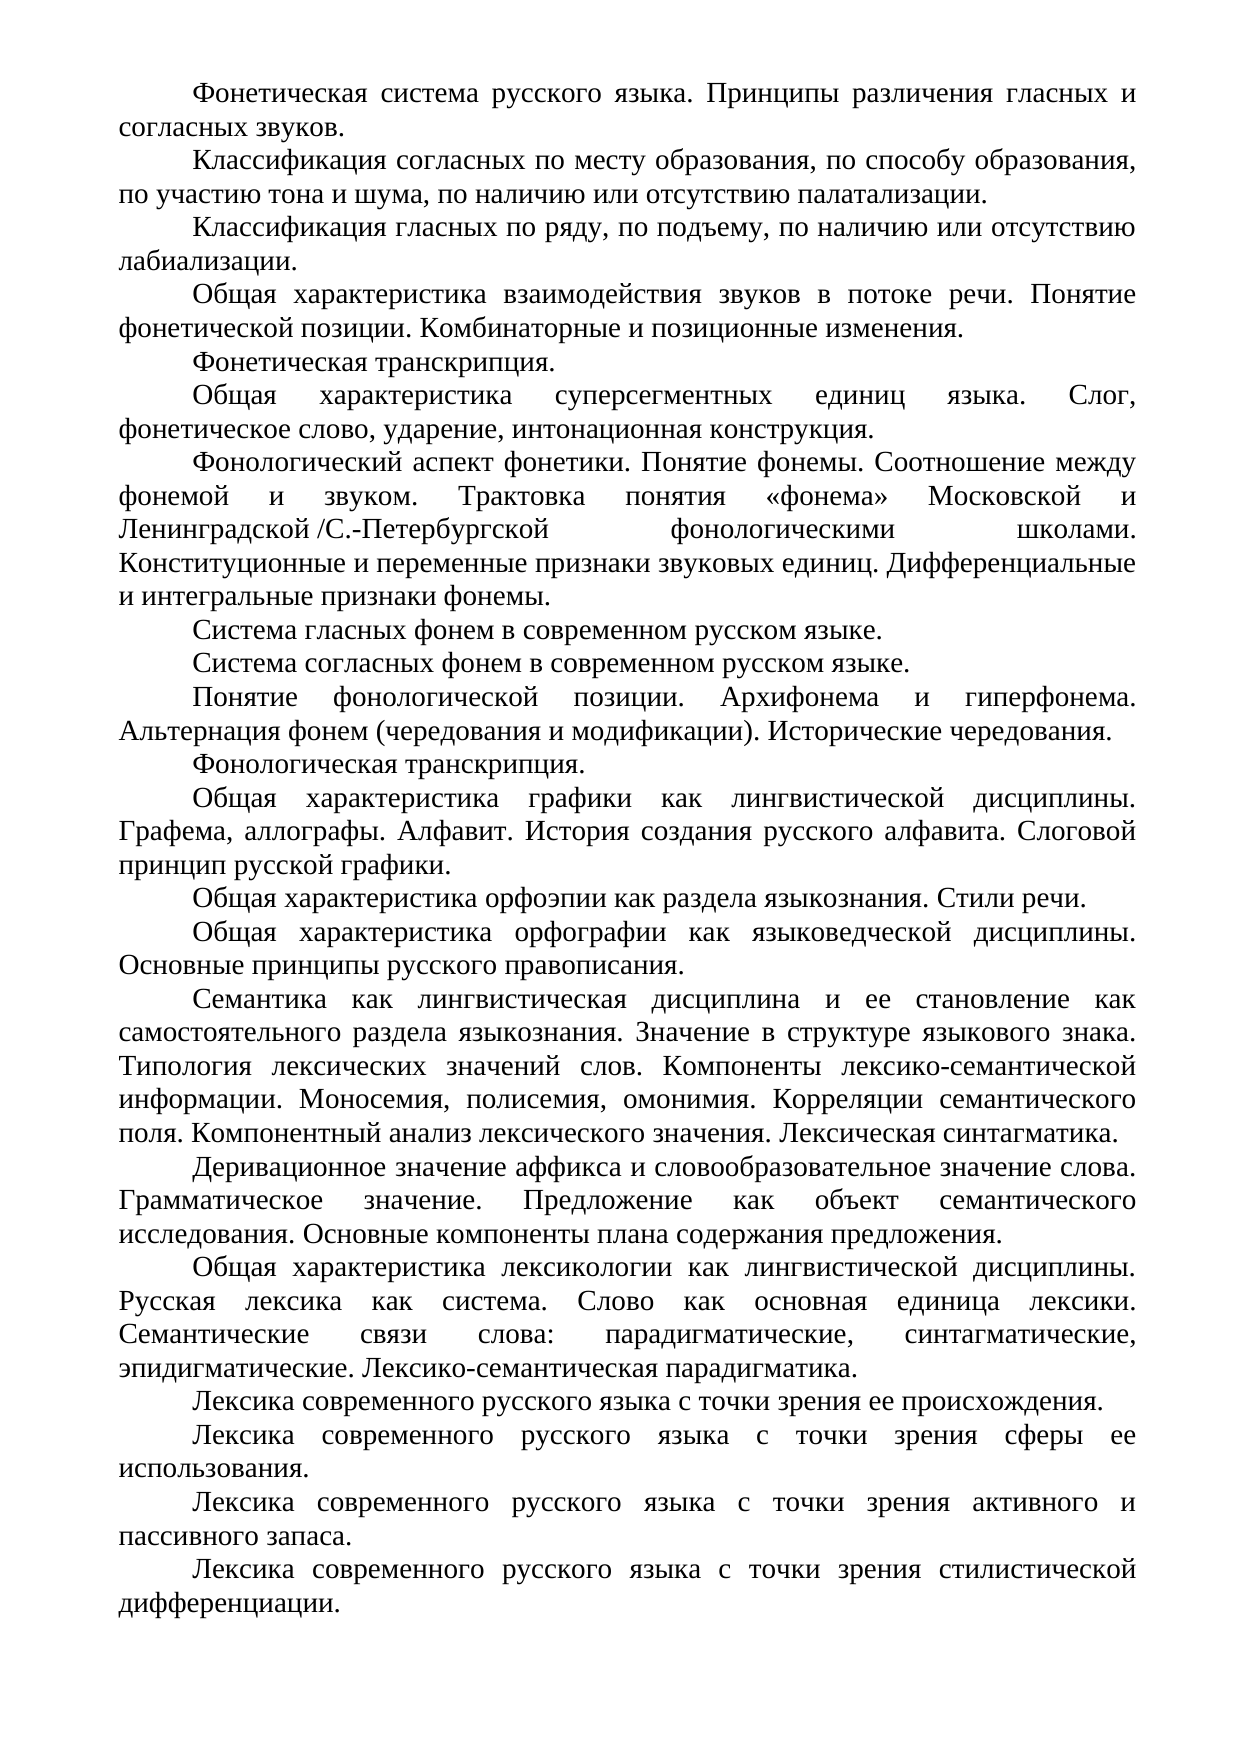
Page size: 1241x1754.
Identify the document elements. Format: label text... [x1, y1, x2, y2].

text Общая характеристика взаимодействия звуков в потоке речи. Понятие фонетической позиции. Комбинаторные и позиционные изменения. [118, 277, 1137, 344]
text Общая характеристика суперсегментных единиц языка. Слог, фонетическое слово, ударение, интонационная конструкция. [118, 377, 1137, 444]
text Лексика современного русского языка с точки зрения ее происхождения. [118, 1383, 1137, 1417]
text Фонетическая система русского языка. Принципы различения гласных и согласных звуков. [118, 75, 1137, 142]
text Общая характеристика орфографии как языковедческой дисциплины. Основные принципы русского правописания. [118, 914, 1137, 981]
text Лексика современного русского языка с точки зрения активного и пассивного запаса. [118, 1484, 1137, 1551]
text Фонологическая транскрипция. [118, 746, 1137, 780]
text Деривационное значение аффикса и словообразовательное значение слова. Грамматическое значение. Предложение как объект семантического исследования. Основные компоненты плана содержания предложения. [118, 1149, 1137, 1249]
text Классификация согласных по месту образования, по способу образования, по участию тона и шума, по наличию или отсутствию палатализации. [118, 142, 1137, 209]
text Классификация гласных по ряду, по подъему, по наличию или отсутствию лабиализации. [118, 209, 1137, 277]
text Система гласных фонем в современном русском языке. [118, 612, 1137, 646]
text Семантика как лингвистическая дисциплина и ее становление как самостоятельного раздела языкознания. Значение в структуре языкового знака. Типология лексических значений слов. Компоненты лексико-семантической информации. Моносемия, полисемия, омонимия. Корреляции семантического поля. Компонентный анализ лексического значения. Лексическая синтагматика. [118, 981, 1137, 1149]
text Понятие фонологической позиции. Архифонема и гиперфонема. Альтернация фонем (чередования и модификации). Исторические чередования. [118, 679, 1137, 746]
text Фонетическая транскрипция. [118, 344, 1137, 377]
text Общая характеристика орфоэпии как раздела языкознания. Стили речи. [118, 880, 1137, 914]
text Общая характеристика графики как лингвистической дисциплины. Графема, аллографы. Алфавит. История создания русского алфавита. Слоговой принцип русской графики. [118, 780, 1137, 880]
text Система согласных фонем в современном русском языке. [118, 646, 1137, 679]
text Фонологический аспект фонетики. Понятие фонемы. Соотношение между фонемой и звуком. Трактовка понятия «фонема» Московской и Ленинградской /С.-Петербургской фонологическими школами. Конституционные и переменные признаки звуковых единиц. Дифференциальные и интегральные признаки фонемы. [118, 444, 1137, 612]
text Общая характеристика лексикологии как лингвистической дисциплины. Русская лексика как система. Слово как основная единица лексики. Семантические связи слова: парадигматические, синтагматические, эпидигматические. Лексико-семантическая парадигматика. [118, 1249, 1137, 1383]
text Лексика современного русского языка с точки зрения стилистической дифференциации. [118, 1551, 1137, 1618]
text Лексика современного русского языка с точки зрения сферы ее использования. [118, 1417, 1137, 1484]
